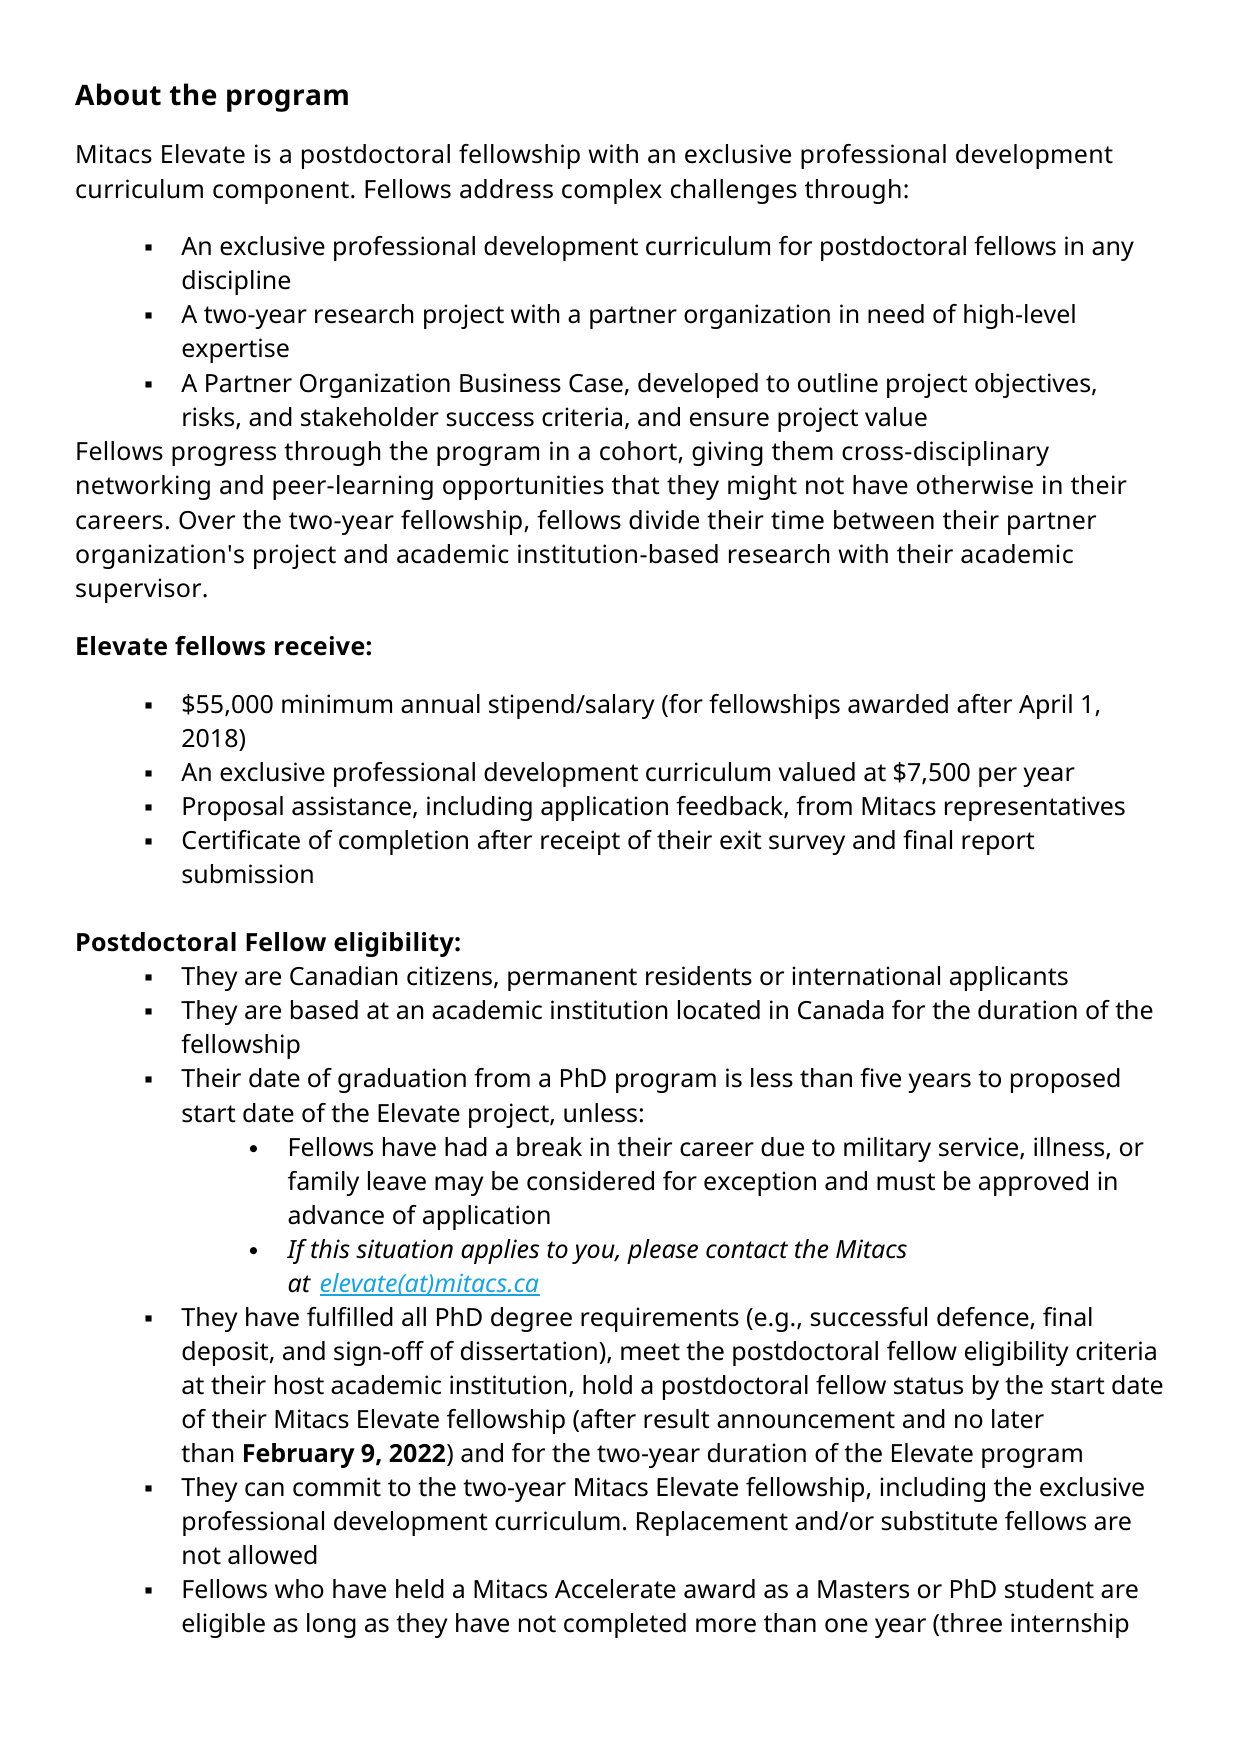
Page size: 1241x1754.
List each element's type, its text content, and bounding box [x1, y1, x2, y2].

list An exclusive professional development curriculum valued at $7,500 per year [144, 754, 1165, 789]
text About the program [75, 75, 1165, 113]
list $55,000 minimum annual stipend/salary (for fellowships awarded after April 1, 2018) [144, 686, 1165, 754]
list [144, 1572, 1165, 1640]
list An exclusive professional development curriculum for postdoctoral fellows in any discipline [144, 229, 1165, 297]
list Fellows have had a break in their career due to military service, illness, or family leave may be considered for exception and must be approved in advance of application [250, 1129, 1165, 1231]
list Proposal assistance, including application feedback, from Mitacs representatives [144, 789, 1165, 823]
text Postdoctoral Fellow eligibility: [75, 925, 1165, 959]
list They are based at an academic institution located in Canada for the duration of the fellowship [144, 993, 1165, 1061]
list A two-year research project with a partner organization in need of high-level expertise [144, 297, 1165, 365]
text Elevate fellows receive: [75, 629, 1165, 663]
list Certificate of completion after receipt of their exit survey and final report submission [144, 823, 1165, 891]
list If this situation applies to you, please contact the Mitacs at elevate(at)mitacs.ca [250, 1231, 1165, 1299]
list They are Canadian citizens, permanent residents or international applicants [144, 959, 1165, 993]
list They have fulfilled all PhD degree requirements (e.g., successful defence, final deposit, and sign-off of dissertation), meet the postdoctoral fellow eligibility criteria at their host academic institution, hold a postdoctoral fellow status by the start date of their Mitacs Elevate fellowship (after result announcement and no later than February 9, 2022) and for the two-year duration of the Elevate program [144, 1299, 1165, 1470]
list They can commit to the two-year Mitacs Elevate fellowship, including the exclusive professional development curriculum. Replacement and/or substitute fellows are not allowed [144, 1470, 1165, 1572]
list A Partner Organization Business Case, developed to outline project objectives, risks, and stakeholder success criteria, and ensure project value [144, 365, 1165, 433]
text Fellows progress through the program in a cohort, giving them cross-disciplinary networking and peer-learning opportunities that they might not have otherwise in their careers. Over the two-year fellowship, fellows divide their time between their partner organization's project and academic institution-based research with their academic supervisor. [75, 433, 1165, 605]
list Their date of graduation from a PhD program is less than five years to proposed start date of the Elevate project, unless: [144, 1061, 1165, 1129]
text Mitacs Elevate is a postdoctoral fellowship with an exclusive professional development curriculum component. Fellows address complex challenges through: [75, 137, 1165, 206]
